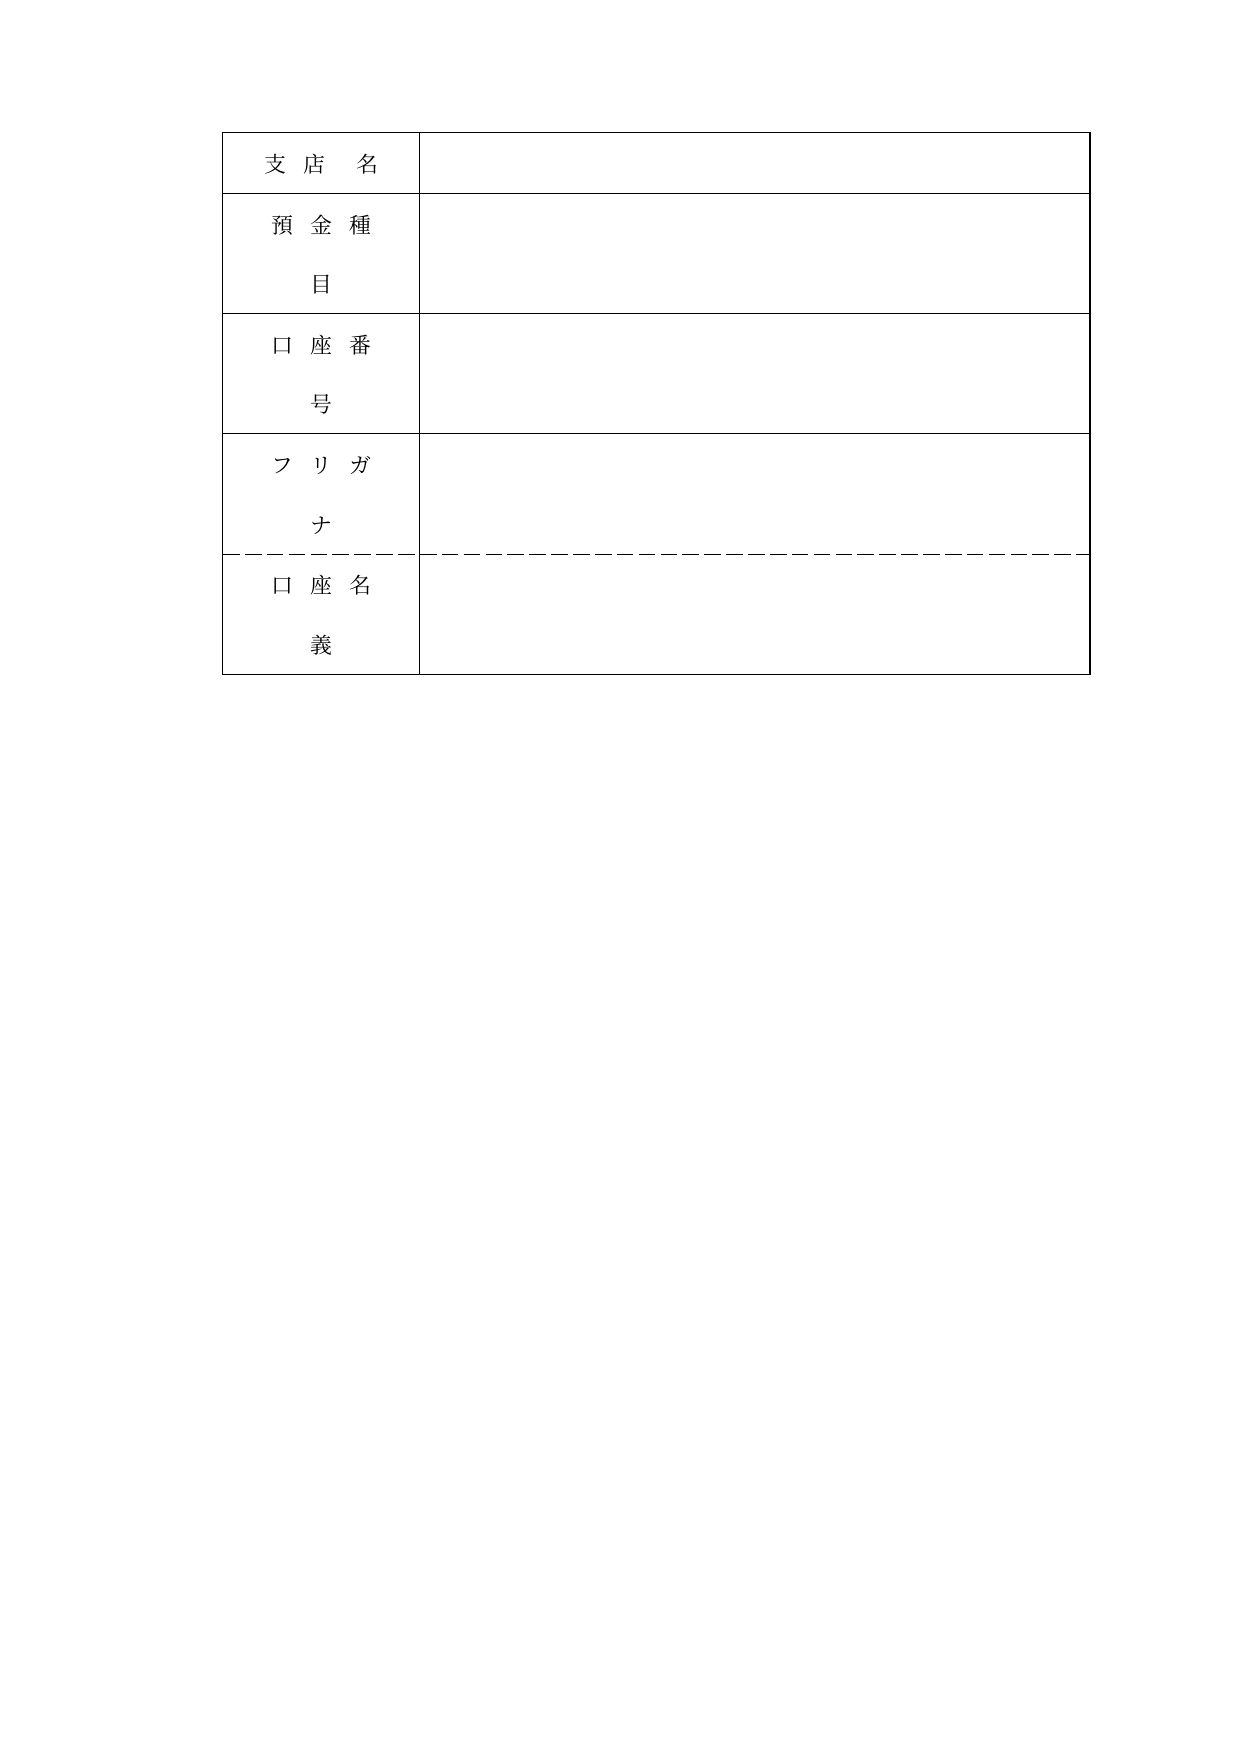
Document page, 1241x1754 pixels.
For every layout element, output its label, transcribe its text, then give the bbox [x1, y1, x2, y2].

table_cell [420, 554, 1089, 674]
table_cell フリガナ [223, 434, 419, 553]
table_cell 口座番号 [223, 314, 419, 433]
table_cell 預金種目 [223, 194, 419, 313]
table_cell [420, 314, 1089, 433]
table_cell 支店名 [223, 133, 419, 193]
table_cell [420, 194, 1089, 313]
table_cell [420, 133, 1089, 193]
table_cell [420, 434, 1089, 553]
table_cell 口座名義 [223, 554, 419, 674]
